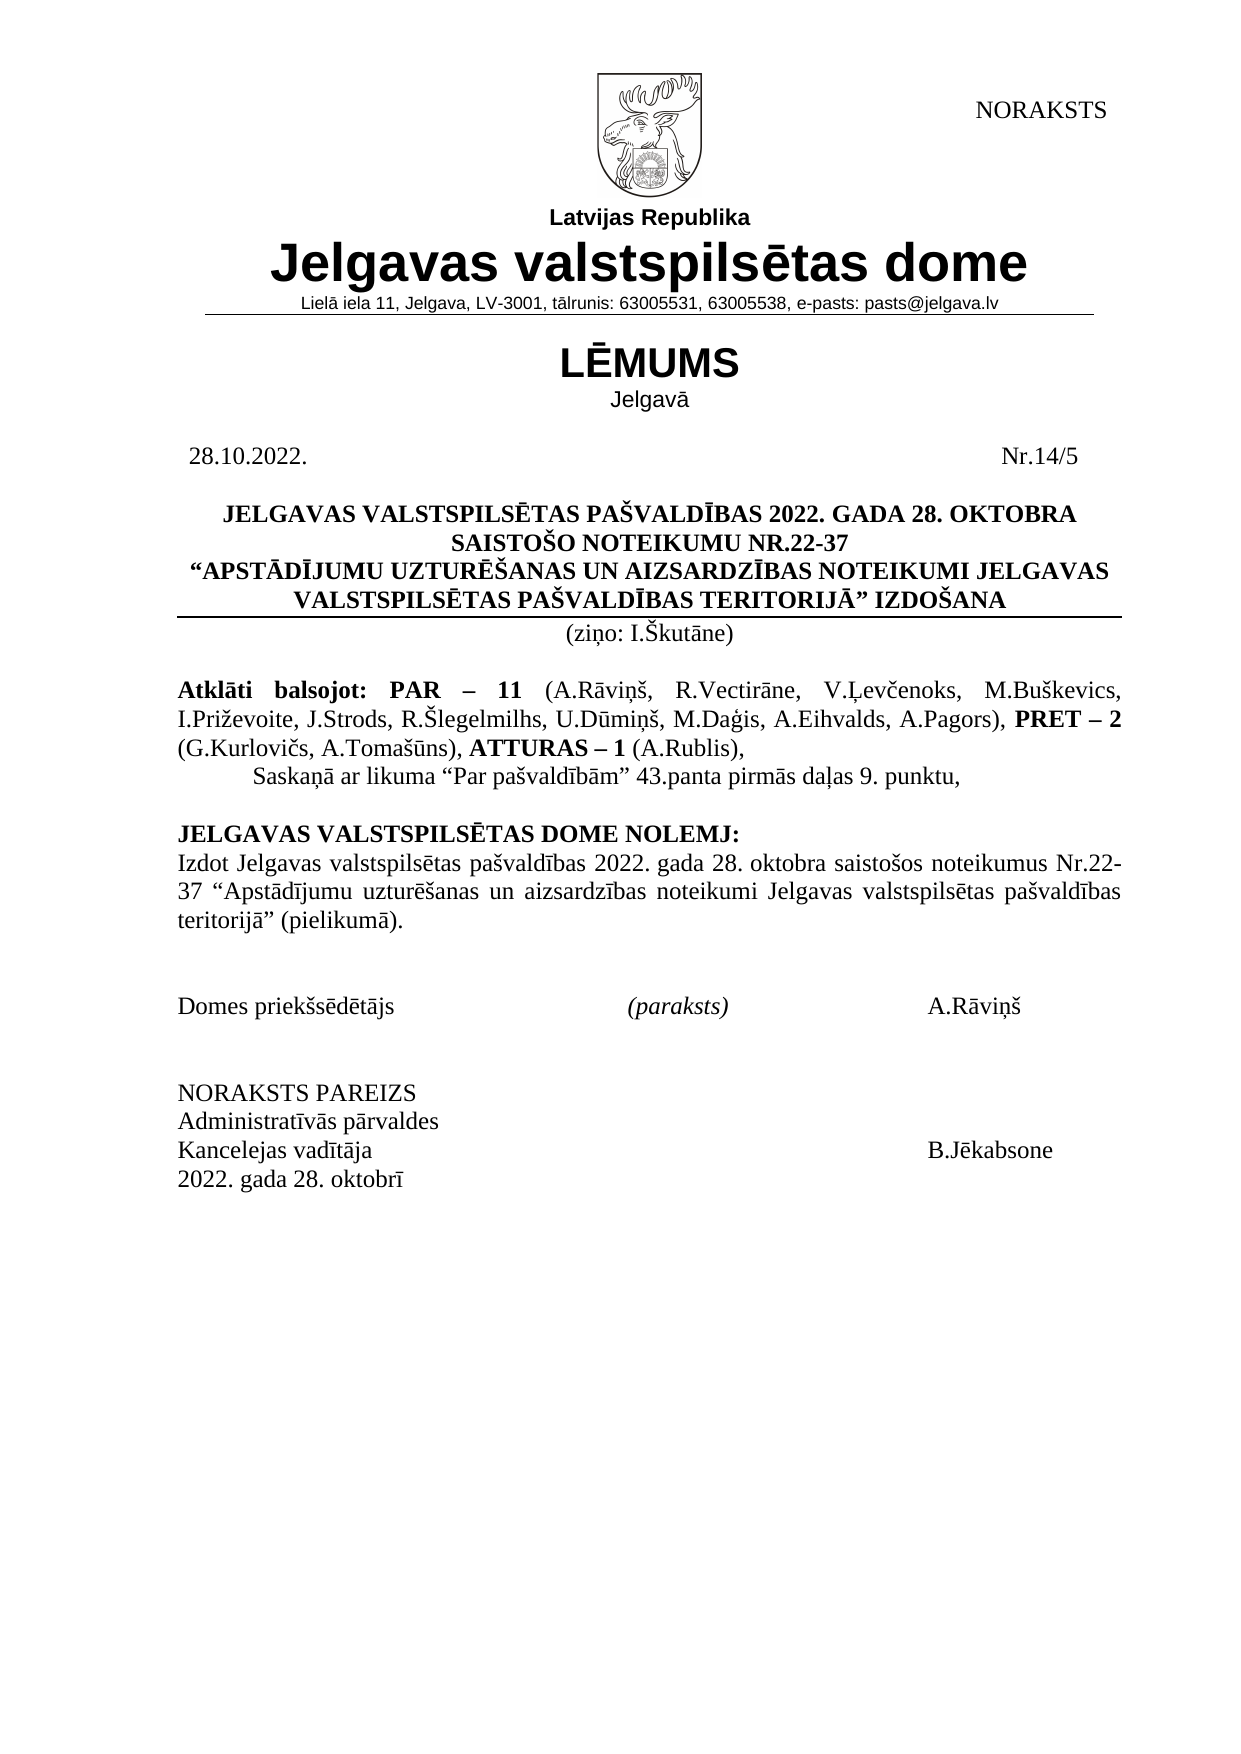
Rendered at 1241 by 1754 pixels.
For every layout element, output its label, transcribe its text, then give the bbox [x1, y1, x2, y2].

table_header Nr.14/5 [990, 441, 1089, 470]
picture [597, 73, 702, 198]
subtitle SAISTOŠO NOTEIKUMU NR.22-37 [177, 528, 1122, 556]
text Domes priekšsēdētājs (paraksts) A.Rāviņš [177, 991, 1122, 1020]
table_header 28.10.2022. [177, 441, 990, 470]
text Atklāti balsojot: PAR – 11 (A.Rāviņš, R.Vectirāne, V.Ļevčenoks, M.Buškevics, I.Priževoite, J.Strods, R.Šlegelmilhs, U.Dūmiņš, M.Daģis, A.Eihvalds, A.Pagors), PRET – 2 (G.Kurlovičs, A.Tomašūns), ATTURAS – 1 (A.Rublis), [177, 675, 1122, 761]
text Administratīvās pārvaldes [177, 1106, 1122, 1135]
text Saskaņā ar likuma “Par pašvaldībām” 43.panta pirmās daļas 9. punktu, [177, 761, 1122, 790]
text Kancelejas vadītāja B.Jēkabsone [177, 1135, 1122, 1164]
text 2022. gada 28. oktobrī [177, 1164, 1122, 1193]
text NORAKSTS PAREIZS [177, 1078, 1122, 1106]
text (ziņo: I.Škutāne) [177, 618, 1122, 646]
subtitle JELGAVAS VALSTSPILSĒTAS PAŠVALDĪBAS 2022. GADA 28. OKTOBRA [177, 499, 1122, 528]
subtitle “APSTĀDĪJUMU UZTURĒŠANas un aizsardzības noteikumi JelGavas valstspilsētas pašvaldības teritorijā” IZDOŠANA [177, 556, 1122, 616]
text JELGAVAS VALSTSPILSĒTAS DOME NOLEMJ: [177, 819, 1122, 848]
text Izdot Jelgavas valstspilsētas pašvaldības 2022. gada 28. oktobra saistošos noteikumus Nr.22-37 “Apstādījumu uzturēšanas un aizsardzības noteikumi Jelgavas valstspilsētas pašvaldības teritorijā” (pielikumā). [177, 848, 1122, 934]
